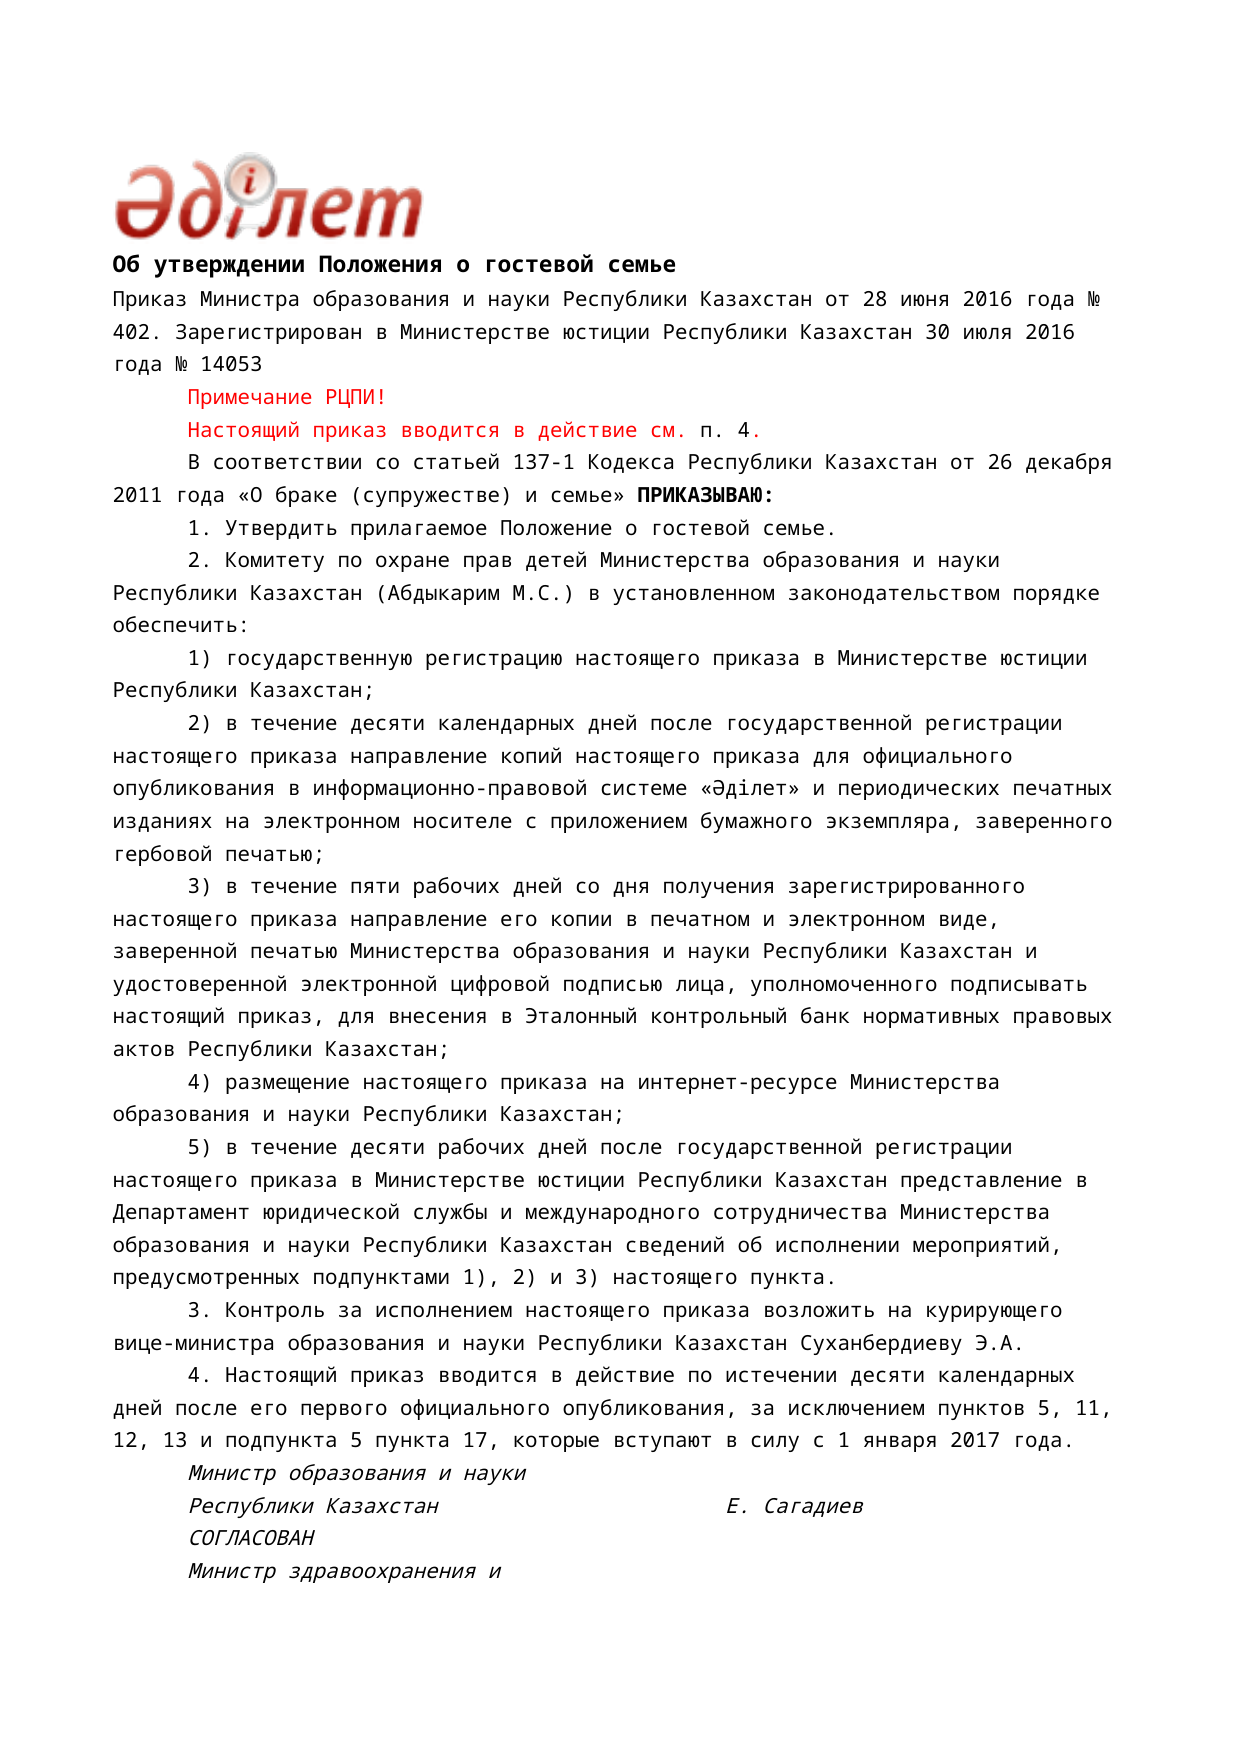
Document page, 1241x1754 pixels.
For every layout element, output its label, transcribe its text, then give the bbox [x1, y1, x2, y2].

text Примечание РЦПИ! Настоящий приказ вводится в действие см. п. 4. [112, 382, 1128, 443]
text Об утверждении Положения о гостевой семье [112, 248, 1128, 280]
text Приказ Министра образования и науки Республики Казахстан от 28 июня 2016 года № 402. Зарегистрирован в Министерстве юстиции Республики Казахстан 30 июля 2016 года № 14053 [112, 284, 1128, 378]
text Министр образования и науки Республики Казахстан Е. Сагадиев [112, 1458, 1128, 1519]
picture [112, 150, 426, 244]
text В соответствии со статьей 137-1 Кодекса Республики Казахстан от 26 декабря 2011 года «О браке (супружестве) и семье» ПРИКАЗЫВАЮ: 1. Утвердить прилагаемое Положение о гостевой семье. 2. Комитету по охране прав детей Министерства образования и науки Республики Казахстан (Абдыкарим М.С.) в установленном законодательством порядке обеспечить: 1) государственную регистрацию настоящего приказа в Министерстве юстиции Республики Казахстан; 2) в течение десяти календарных дней после государственной регистрации настоящего приказа направление копий настоящего приказа для официального опубликования в информационно-правовой системе «Әділет» и периодических печатных изданиях на электронном носителе с приложением бумажного экземпляра, заверенного гербовой печатью; 3) в течение пяти рабочих дней со дня получения зарегистрированного настоящего приказа направление его копии в печатном и электронном виде, заверенной печатью Министерства образования и науки Республики Казахстан и удостоверенной электронной цифровой подписью лица, уполномоченного подписывать настоящий приказ, для внесения в Эталонный контрольный банк нормативных правовых актов Республики Казахстан; 4) размещение настоящего приказа на интернет-ресурсе Министерства образования и науки Республики Казахстан; 5) в течение десяти рабочих дней после государственной регистрации настоящего приказа в Министерстве юстиции Республики Казахстан представление в Департамент юридической службы и международного сотрудничества Министерства образования и науки Республики Казахстан сведений об исполнении мероприятий, предусмотренных подпунктами 1), 2) и 3) настоящего пункта. 3. Контроль за исполнением настоящего приказа возложить на курирующего вице-министра образования и науки Республики Казахстан Суханбердиеву Э.А. 4. Настоящий приказ вводится в действие по истечении десяти календарных дней после его первого официального опубликования, за исключением пунктов 5, 11, 12, 13 и подпункта 5 пункта 17, которые вступают в силу с 1 января 2017 года. [112, 447, 1128, 1454]
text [112, 1523, 1128, 1584]
